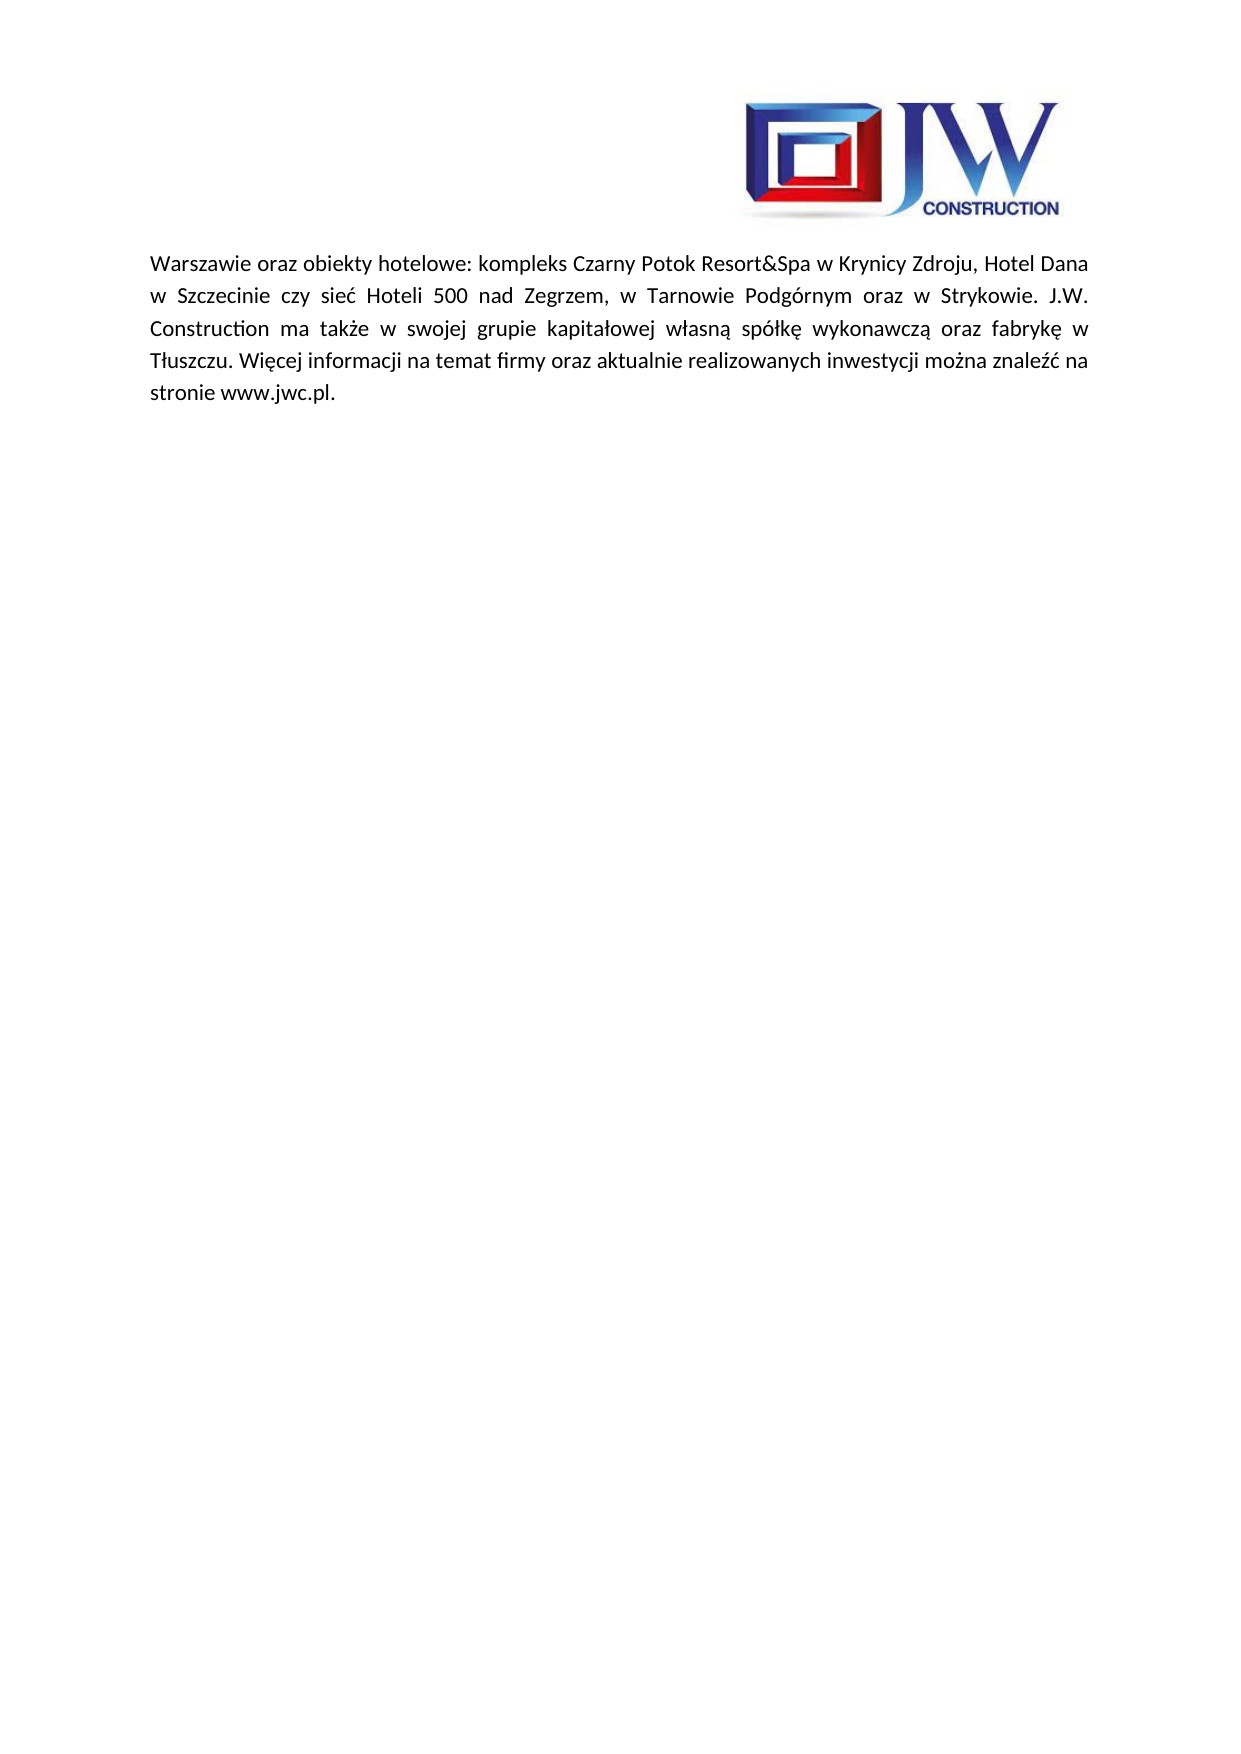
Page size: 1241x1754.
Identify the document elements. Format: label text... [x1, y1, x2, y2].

picture [727, 75, 1091, 246]
